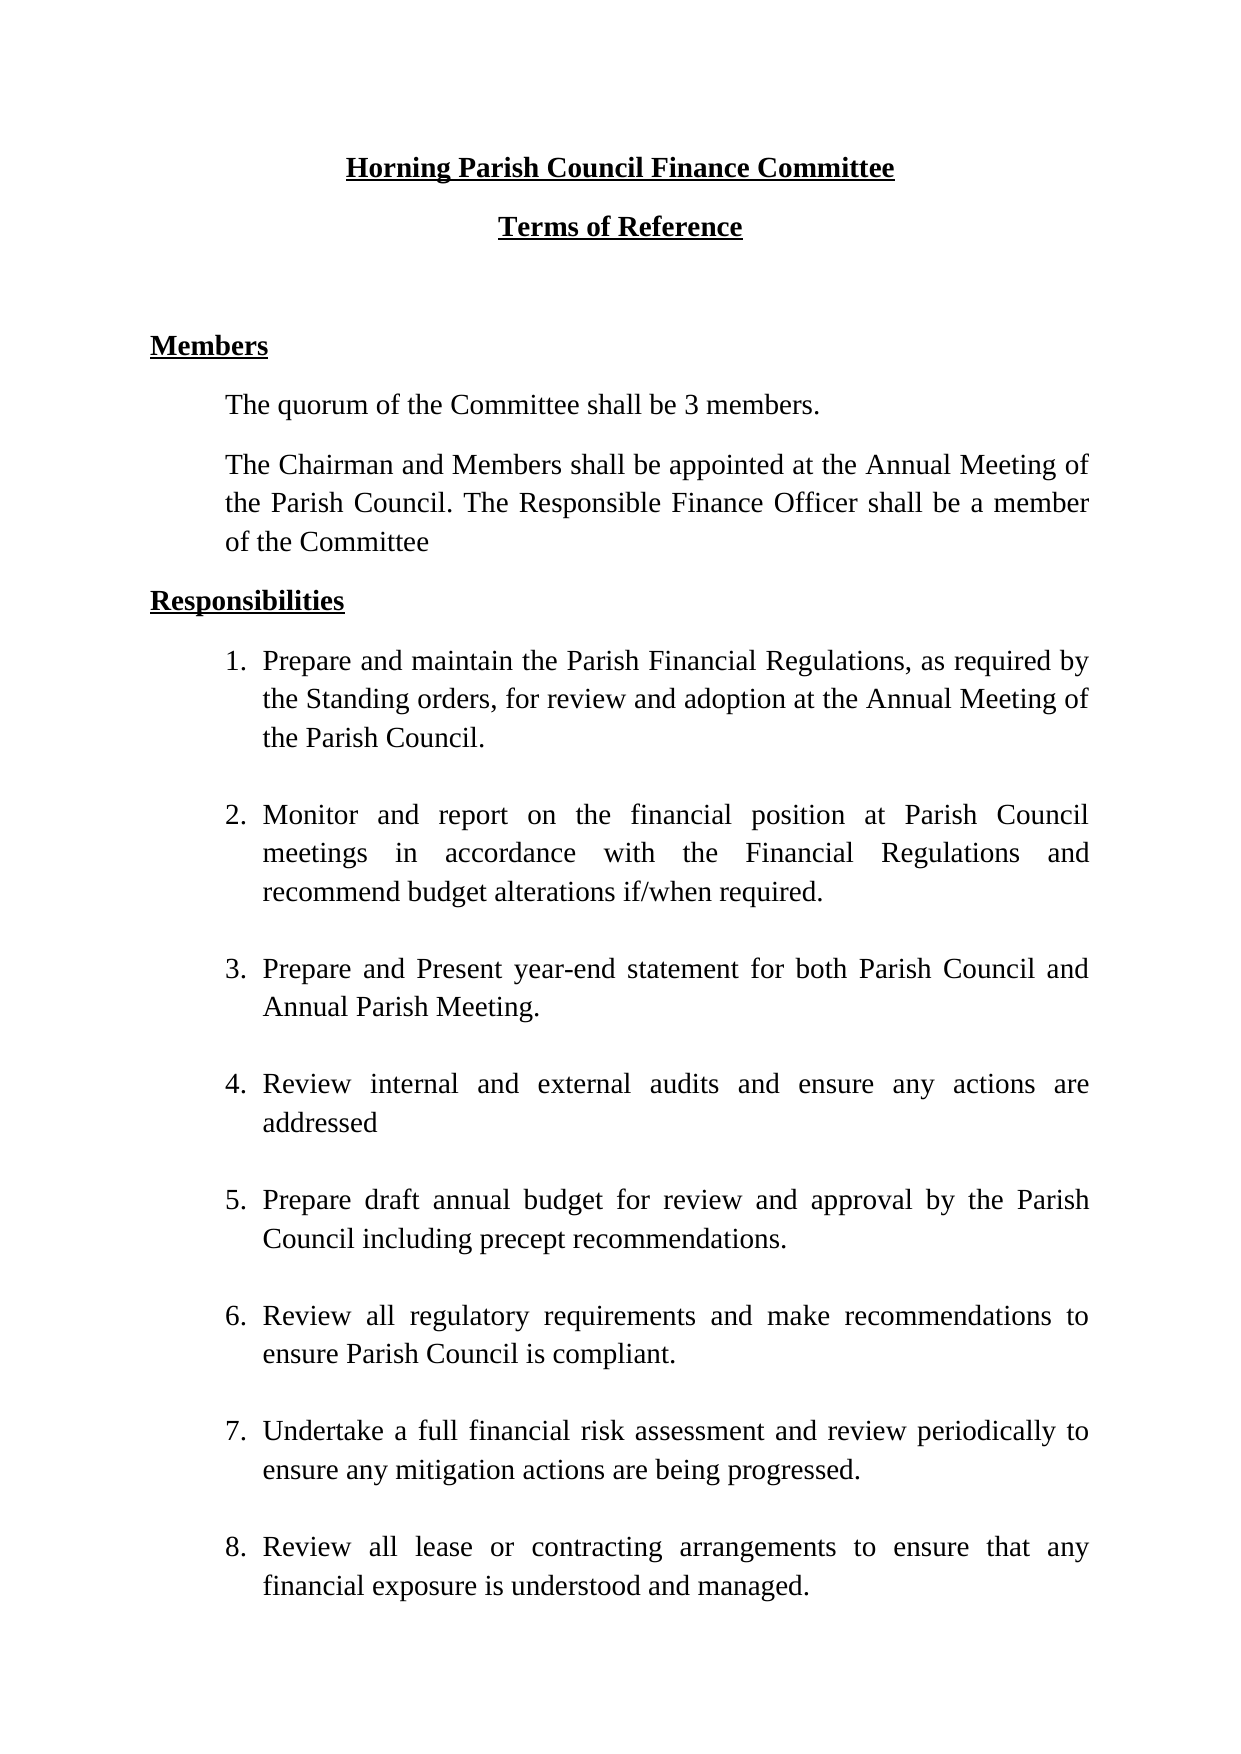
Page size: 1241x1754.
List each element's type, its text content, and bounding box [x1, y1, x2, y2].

list Prepare draft annual budget for review and approval by the Parish Council including precept recommendations. [225, 1182, 1090, 1254]
text Horning Parish Council Finance Committee [150, 150, 1090, 183]
text Terms of Reference [150, 209, 1090, 243]
list Review all lease or contracting arrangements to ensure that any financial exposure is understood and managed. [225, 1529, 1090, 1601]
text The Chairman and Members shall be appointed at the Annual Meeting of the Parish Council. The Responsible Finance Officer shall be a member of the Committee [225, 447, 1090, 557]
list Prepare and Present year-end statement for both Parish Council and Annual Parish Meeting. [225, 951, 1090, 1023]
text Members [150, 328, 1090, 362]
text The quorum of the Committee shall be 3 members. [225, 387, 1090, 421]
list Prepare and maintain the Parish Financial Regulations, as required by the Standing orders, for review and adoption at the Annual Meeting of the Parish Council. [225, 643, 1090, 753]
list Review all regulatory requirements and make recommendations to ensure Parish Council is compliant. [225, 1298, 1090, 1370]
text Responsibilities [150, 583, 1090, 617]
list Monitor and report on the financial position at Parish Council meetings in accordance with the Financial Regulations and recommend budget alterations if/when required. [225, 797, 1090, 907]
list Review internal and external audits and ensure any actions are addressed [225, 1067, 1090, 1139]
list Undertake a full financial risk assessment and review periodically to ensure any mitigation actions are being progressed. [225, 1413, 1090, 1486]
